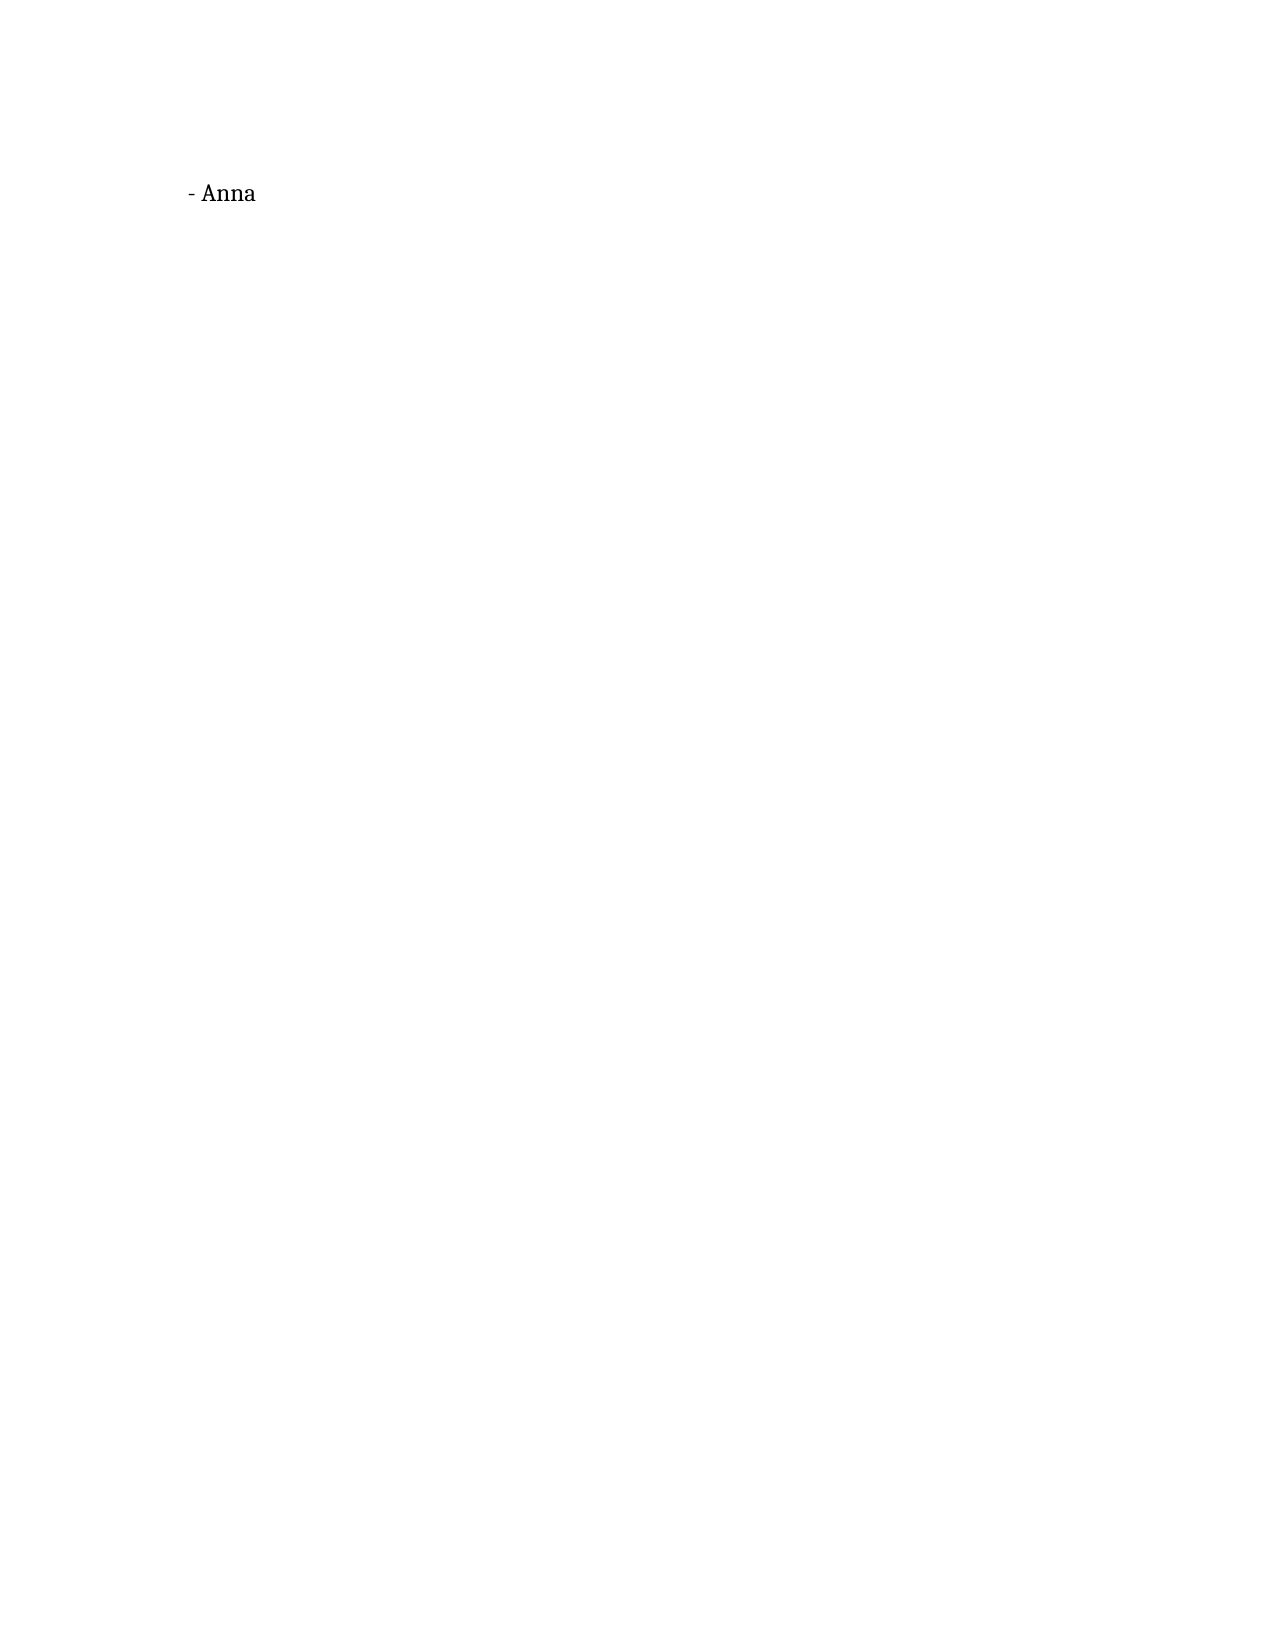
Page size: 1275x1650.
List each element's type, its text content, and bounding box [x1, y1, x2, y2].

text - Anna [187, 179, 1087, 207]
